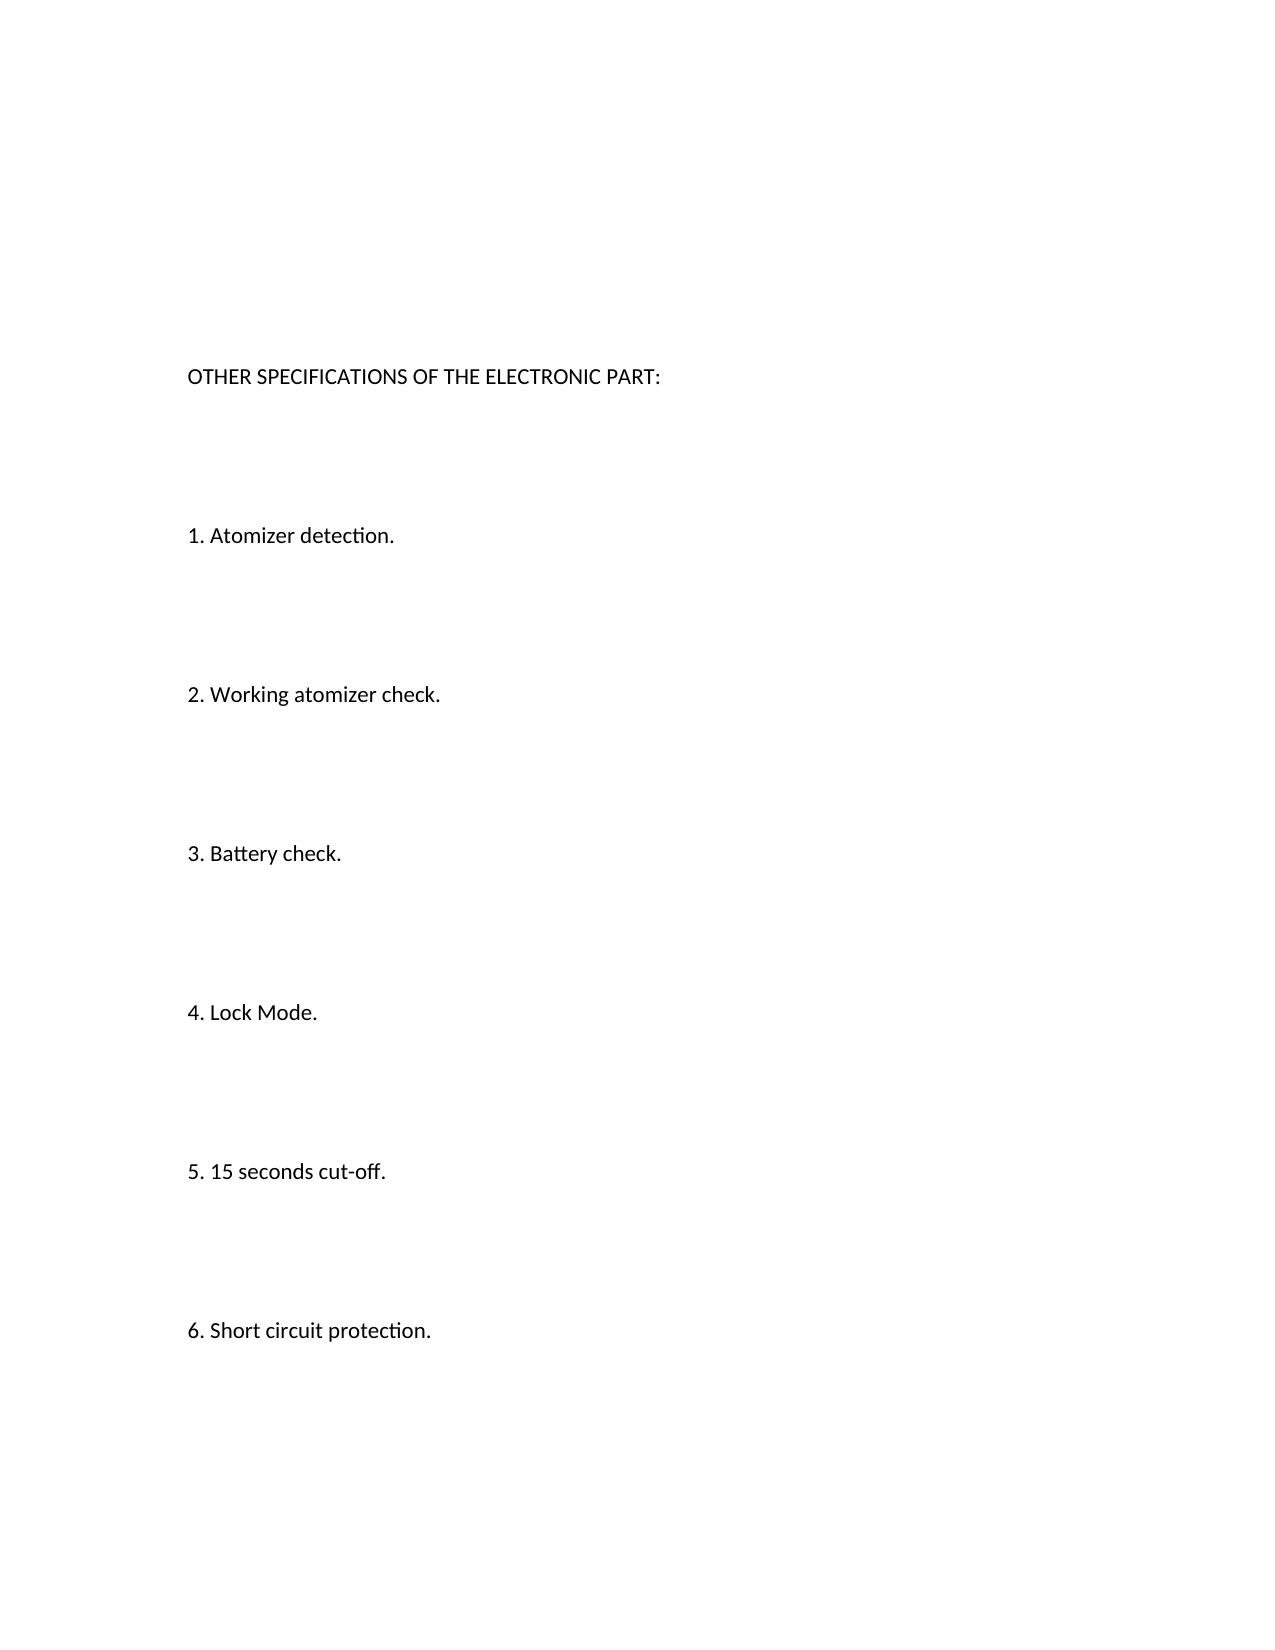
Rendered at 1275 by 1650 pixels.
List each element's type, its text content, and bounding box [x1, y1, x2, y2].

text 3. Battery check. [187, 839, 1087, 867]
text 6. Short circuit protection. [187, 1316, 1087, 1344]
text 4. Lock Mode. [187, 998, 1087, 1026]
text 5. 15 seconds cut-off. [187, 1157, 1087, 1185]
text 2. Working atomizer check. [187, 680, 1087, 708]
text 1. Atomizer detection. [187, 521, 1087, 549]
text OTHER SPECIFICATIONS OF THE ELECTRONIC PART: [187, 362, 1087, 390]
